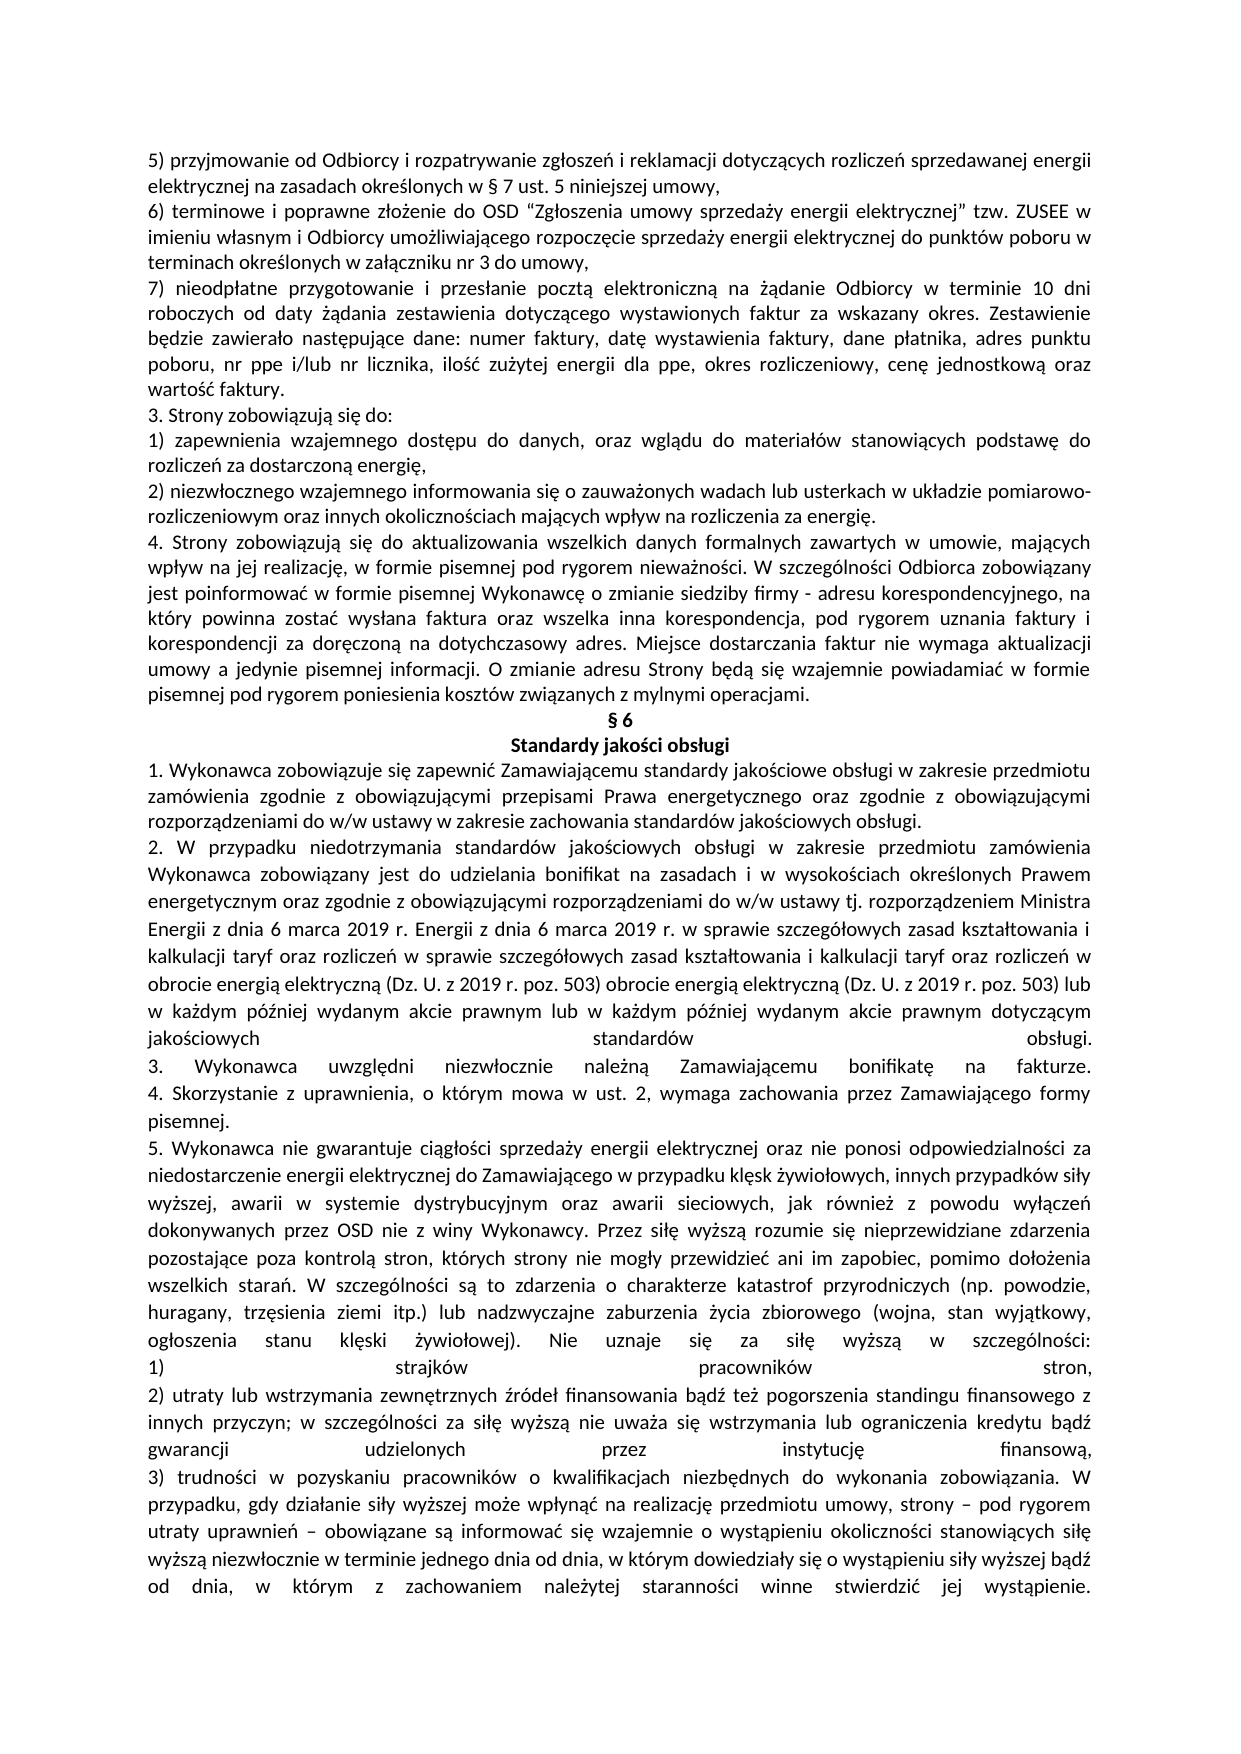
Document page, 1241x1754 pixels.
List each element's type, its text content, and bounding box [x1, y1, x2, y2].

text 6) terminowe i poprawne złożenie do OSD “Zgłoszenia umowy sprzedaży energii elektrycznej” tzw. ZUSEE w imieniu własnym i Odbiorcy umożliwiającego rozpoczęcie sprzedaży energii elektrycznej do punktów poboru w terminach określonych w załączniku nr 3 do umowy, [148, 198, 1093, 275]
text Standardy jakości obsługi [148, 732, 1093, 758]
text 1. Wykonawca zobowiązuje się zapewnić Zamawiającemu standardy jakościowe obsługi w zakresie przedmiotu zamówienia zgodnie z obowiązującymi przepisami Prawa energetycznego oraz zgodnie z obowiązującymi rozporządzeniami do w/w ustawy w zakresie zachowania standardów jakościowych obsługi. [148, 758, 1093, 834]
text 4. Strony zobowiązują się do aktualizowania wszelkich danych formalnych zawartych w umowie, mających wpływ na jej realizację, w formie pisemnej pod rygorem nieważności. W szczególności Odbiorca zobowiązany jest poinformować w formie pisemnej Wykonawcę o zmianie siedziby firmy - adresu korespondencyjnego, na który powinna zostać wysłana faktura oraz wszelka inna korespondencja, pod rygorem uznania faktury i korespondencji za doręczoną na dotychczasowy adres. Miejsce dostarczania faktur nie wymaga aktualizacji umowy a jedynie pisemnej informacji. O zmianie adresu Strony będą się wzajemnie powiadamiać w formie pisemnej pod rygorem poniesienia kosztów związanych z mylnymi operacjami. [148, 529, 1093, 707]
text 2) niezwłocznego wzajemnego informowania się o zauważonych wadach lub usterkach w układzie pomiarowo-rozliczeniowym oraz innych okolicznościach mających wpływ na rozliczenia za energię. [148, 478, 1093, 529]
text 5) przyjmowanie od Odbiorcy i rozpatrywanie zgłoszeń i reklamacji dotyczących rozliczeń sprzedawanej energii elektrycznej na zasadach określonych w § 7 ust. 5 niniejszej umowy, [148, 148, 1093, 198]
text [148, 834, 1093, 1599]
text 7) nieodpłatne przygotowanie i przesłanie pocztą elektroniczną na żądanie Odbiorcy w terminie 10 dni roboczych od daty żądania zestawienia dotyczącego wystawionych faktur za wskazany okres. Zestawienie będzie zawierało następujące dane: numer faktury, datę wystawienia faktury, dane płatnika, adres punktu poboru, nr ppe i/lub nr licznika, ilość zużytej energii dla ppe, okres rozliczeniowy, cenę jednostkową oraz wartość faktury. [148, 275, 1093, 402]
text 3. Strony zobowiązują się do: [148, 402, 1093, 427]
text § 6 [148, 707, 1093, 732]
text 1) zapewnienia wzajemnego dostępu do danych, oraz wglądu do materiałów stanowiących podstawę do rozliczeń za dostarczoną energię, [148, 427, 1093, 478]
